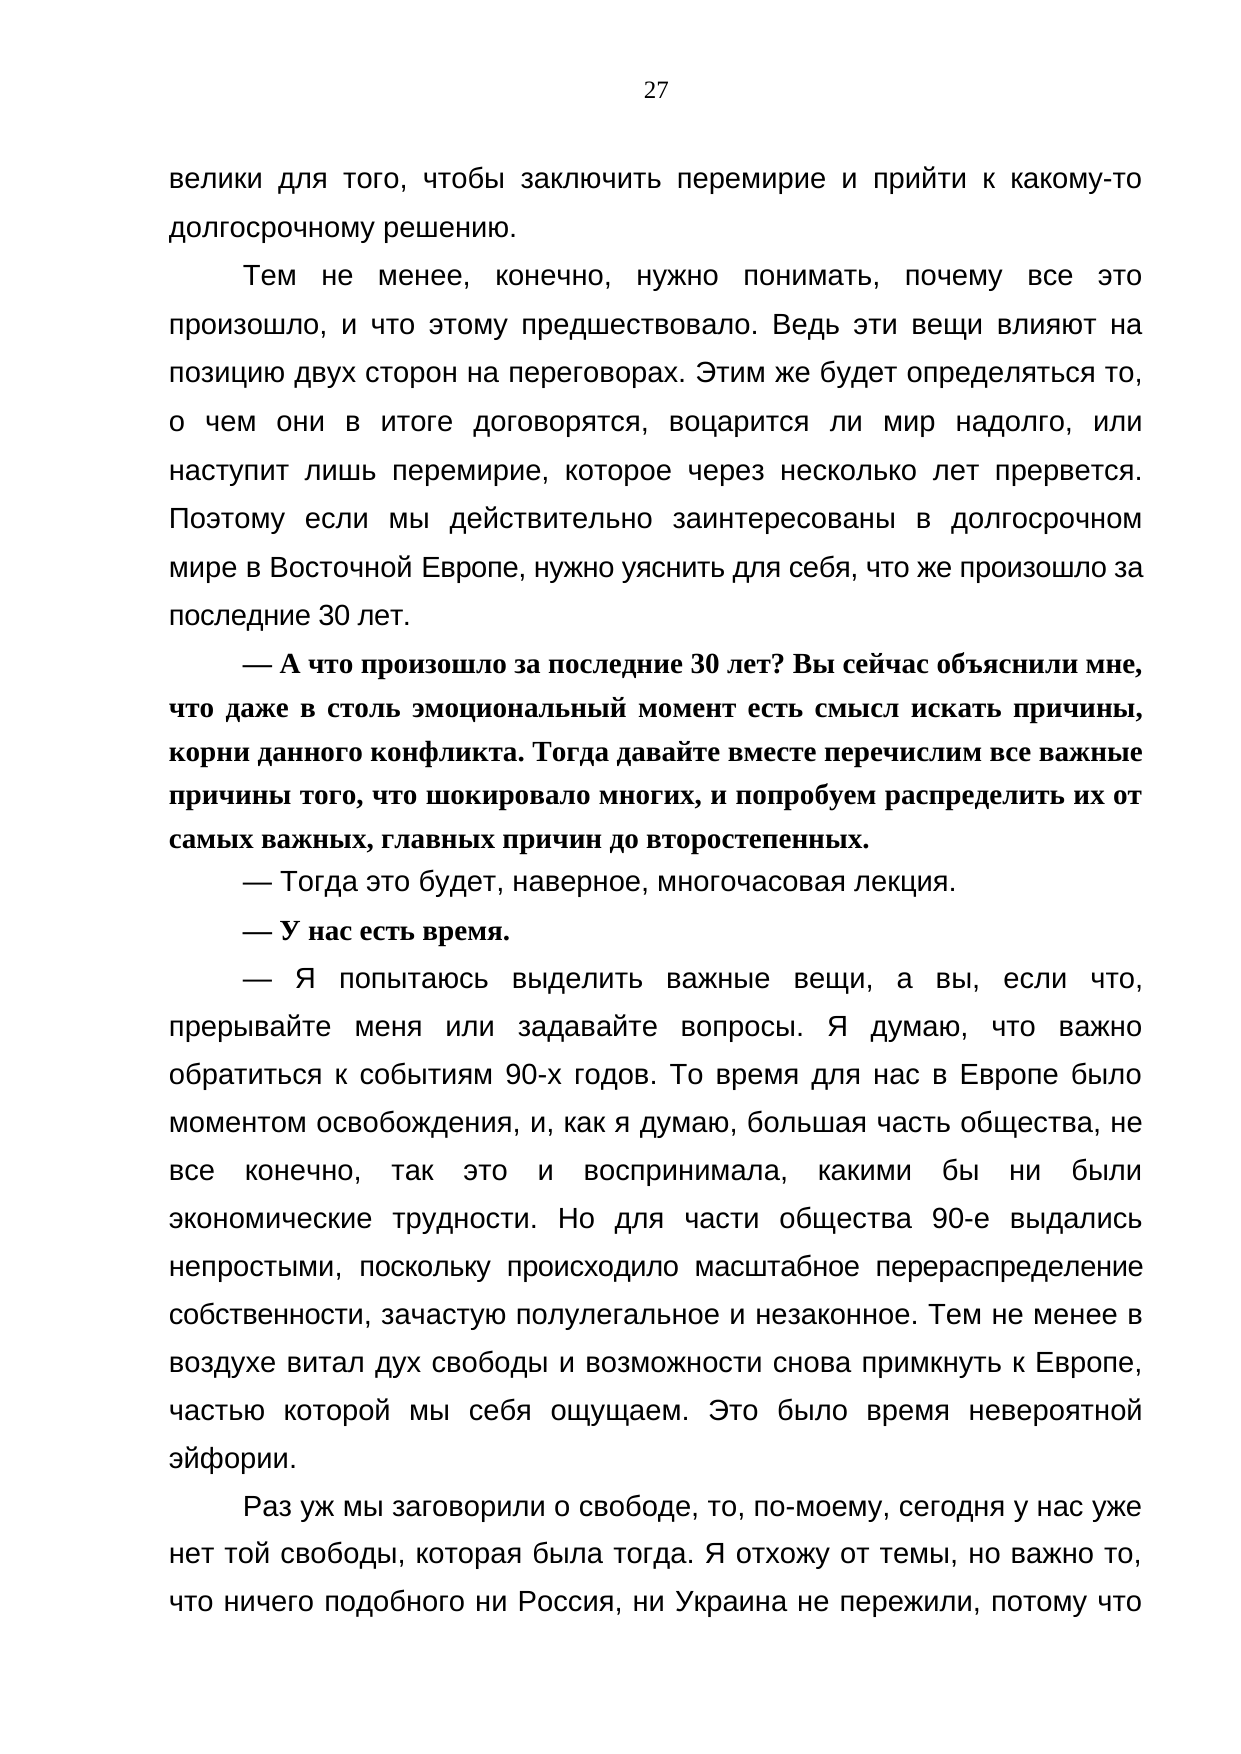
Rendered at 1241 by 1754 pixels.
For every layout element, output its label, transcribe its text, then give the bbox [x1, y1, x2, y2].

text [169, 161, 1144, 243]
text ― У нас есть время. [169, 913, 1144, 946]
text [169, 1488, 1144, 1618]
text ― Я попытаюсь выделить важные вещи, а вы, если что, прерывайте меня или задавайте вопросы. Я думаю, что важно обратиться к событиям 90-х годов. То время для нас в Европе было моментом освобождения, и, как я думаю, большая часть общества, не все конечно, так это и воспринимала, какими бы ни были экономические трудности. Но для части общества 90-е выдались непростыми, поскольку происходило масштабное перераспределение собственности, зачастую полулегальное и незаконное. Тем не менее в воздухе витал дух свободы и возможности снова примкнуть к Европе, частью которой мы себя ощущаем. Это было время невероятной эйфории. [169, 961, 1144, 1474]
text ― А что произошло за последние 30 лет? Вы сейчас объяснили мне, что даже в столь эмоциональный момент есть смысл искать причины, корни данного конфликта. Тогда давайте вместе перечислим все важные причины того, что шокировало многих, и попробуем распределить их от самых важных, главных причин до второстепенных. [169, 647, 1144, 854]
text ― Тогда это будет, наверное, многочасовая лекция. [169, 864, 1144, 898]
text Тем не менее, конечно, нужно понимать, почему все это произошло, и что этому предшествовало. Ведь эти вещи влияют на позицию двух сторон на переговорах. Этим же будет определяться то, о чем они в итоге договорятся, воцарится ли мир надолго, или наступит лишь перемирие, которое через несколько лет прервется. Поэтому если мы действительно заинтересованы в долгосрочном мире в Восточной Европе, нужно уяснить для себя, что же произошло за последние 30 лет. [169, 258, 1144, 632]
